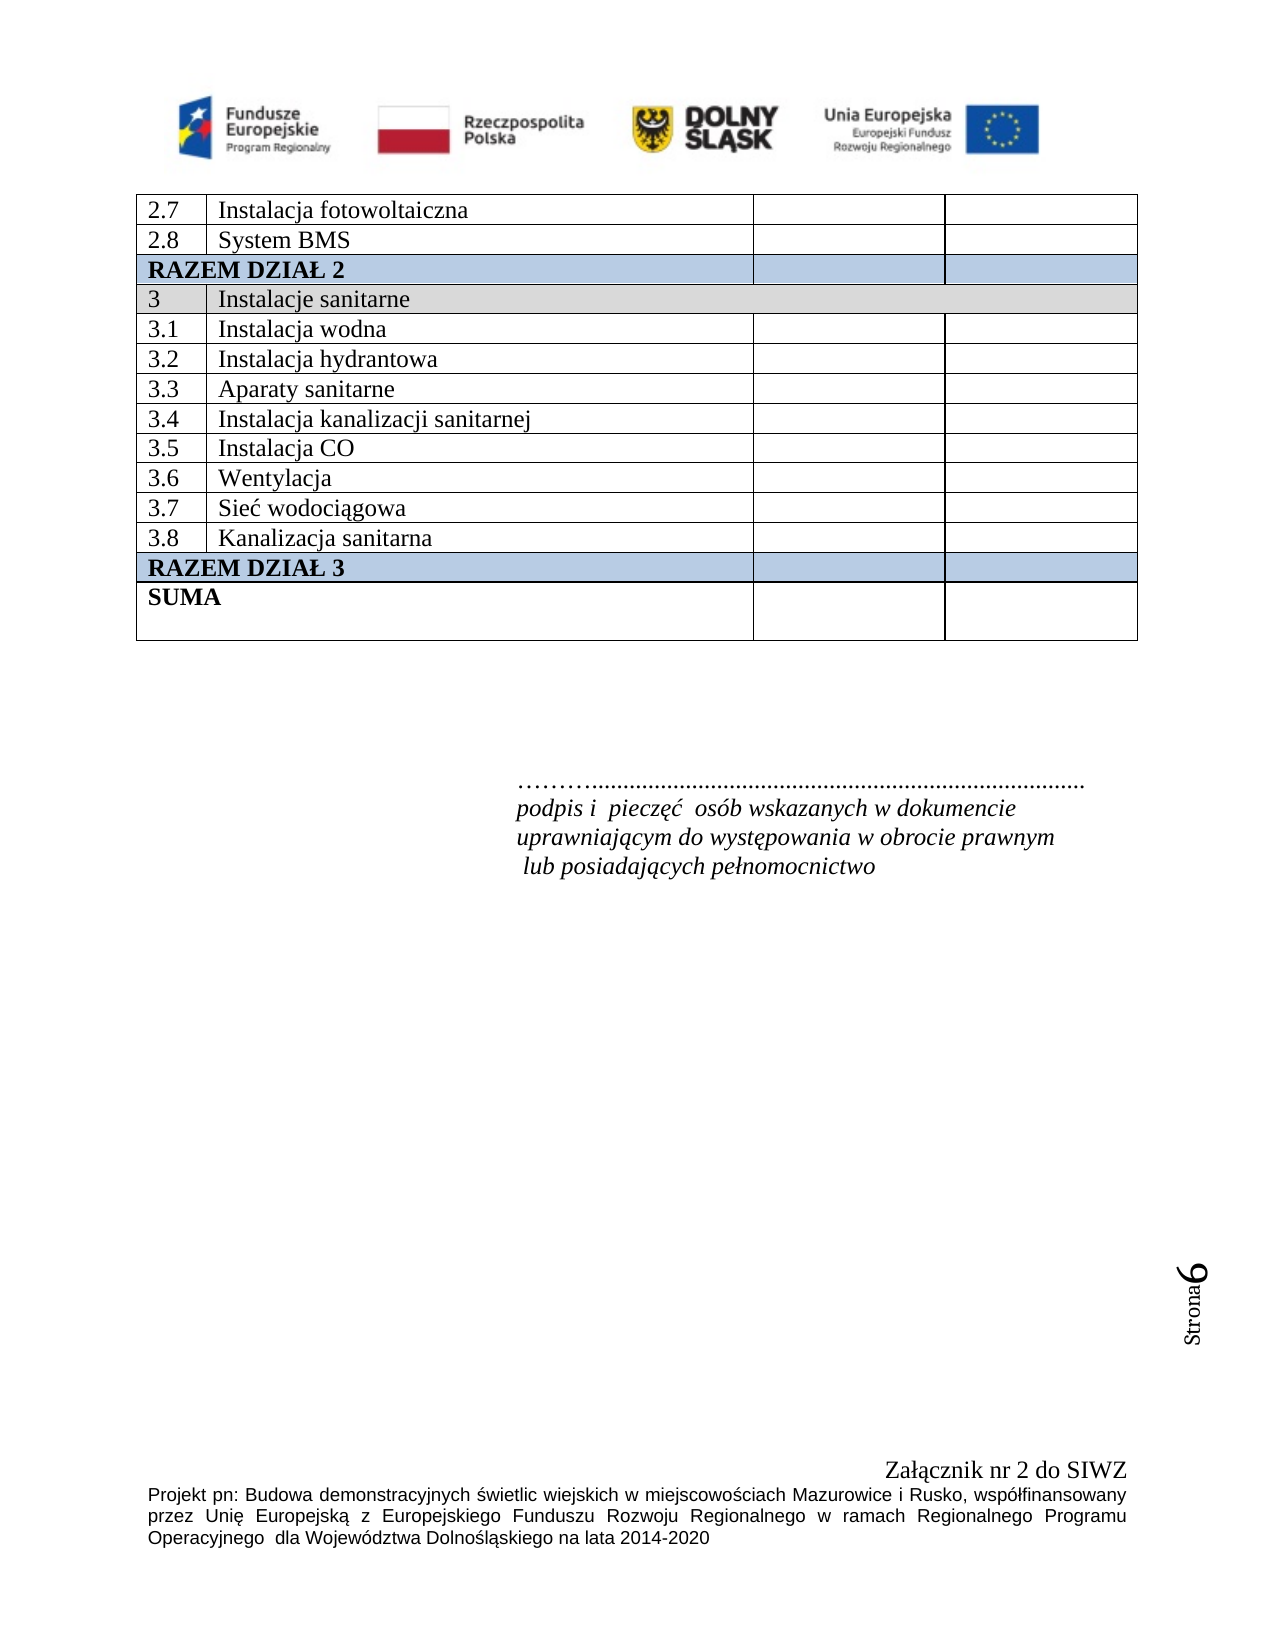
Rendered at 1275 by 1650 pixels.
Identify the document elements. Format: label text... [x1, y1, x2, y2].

text uprawniającym do występowania w obrocie prawnym [516, 822, 1127, 851]
table_cell [754, 523, 944, 552]
table_cell Instalacja kanalizacji sanitarnej [207, 404, 753, 432]
table_cell [946, 463, 1137, 492]
table_cell [946, 374, 1137, 403]
table_cell [946, 314, 1137, 343]
table_cell [946, 434, 1137, 462]
table_cell [946, 404, 1137, 432]
text ………............................................................................... [516, 756, 1127, 793]
text Załącznik nr 2 do SIWZ [148, 1455, 1127, 1483]
table_cell [754, 434, 944, 462]
table_cell [754, 404, 944, 432]
picture [164, 73, 1111, 194]
table_cell [754, 493, 944, 522]
table_cell [754, 344, 944, 373]
table_cell [946, 344, 1137, 373]
table_cell Sieć wodociągowa [207, 493, 753, 522]
table_cell 3.8 [137, 523, 206, 552]
table_cell [946, 493, 1137, 522]
table_cell 3.6 [137, 463, 206, 492]
table_cell 3.7 [137, 493, 206, 522]
table_cell [754, 463, 944, 492]
table_cell [946, 255, 1137, 283]
table_cell [754, 374, 944, 403]
text lub posiadających pełnomocnictwo [516, 851, 1127, 880]
table_cell [946, 225, 1137, 254]
table_cell System BMS [207, 225, 753, 254]
table_cell SUMA [137, 583, 753, 640]
table_cell [754, 255, 944, 283]
table_cell Instalacje sanitarne [207, 285, 1137, 313]
table_cell [946, 195, 1137, 224]
text podpis i pieczęć osób wskazanych w dokumencie [516, 793, 1127, 822]
table_cell 3.4 [137, 404, 206, 432]
table_cell 3.2 [137, 344, 206, 373]
table_cell 3.5 [137, 434, 206, 462]
table_cell Wentylacja [207, 463, 753, 492]
table_cell [946, 583, 1137, 640]
table_cell Instalacja hydrantowa [207, 344, 753, 373]
table_cell [946, 553, 1137, 581]
table_cell [754, 583, 944, 640]
table_cell 3 [137, 285, 206, 313]
table_cell [946, 523, 1137, 552]
table_cell 2.8 [137, 225, 206, 254]
table_cell RAZEM DZIAŁ 2 [137, 255, 753, 283]
table_cell Instalacja CO [207, 434, 753, 462]
table_cell Instalacja fotowoltaiczna [207, 195, 753, 224]
table_cell 3.1 [137, 314, 206, 343]
table_cell RAZEM DZIAŁ 3 [137, 553, 753, 581]
table_cell 3.3 [137, 374, 206, 403]
table_cell Instalacja wodna [207, 314, 753, 343]
table_cell 2.7 [137, 195, 206, 224]
table_cell Kanalizacja sanitarna [207, 523, 753, 552]
table_cell [754, 225, 944, 254]
table_cell [754, 553, 944, 581]
table_cell [754, 314, 944, 343]
table_cell Aparaty sanitarne [207, 374, 753, 403]
table_cell [754, 195, 944, 224]
